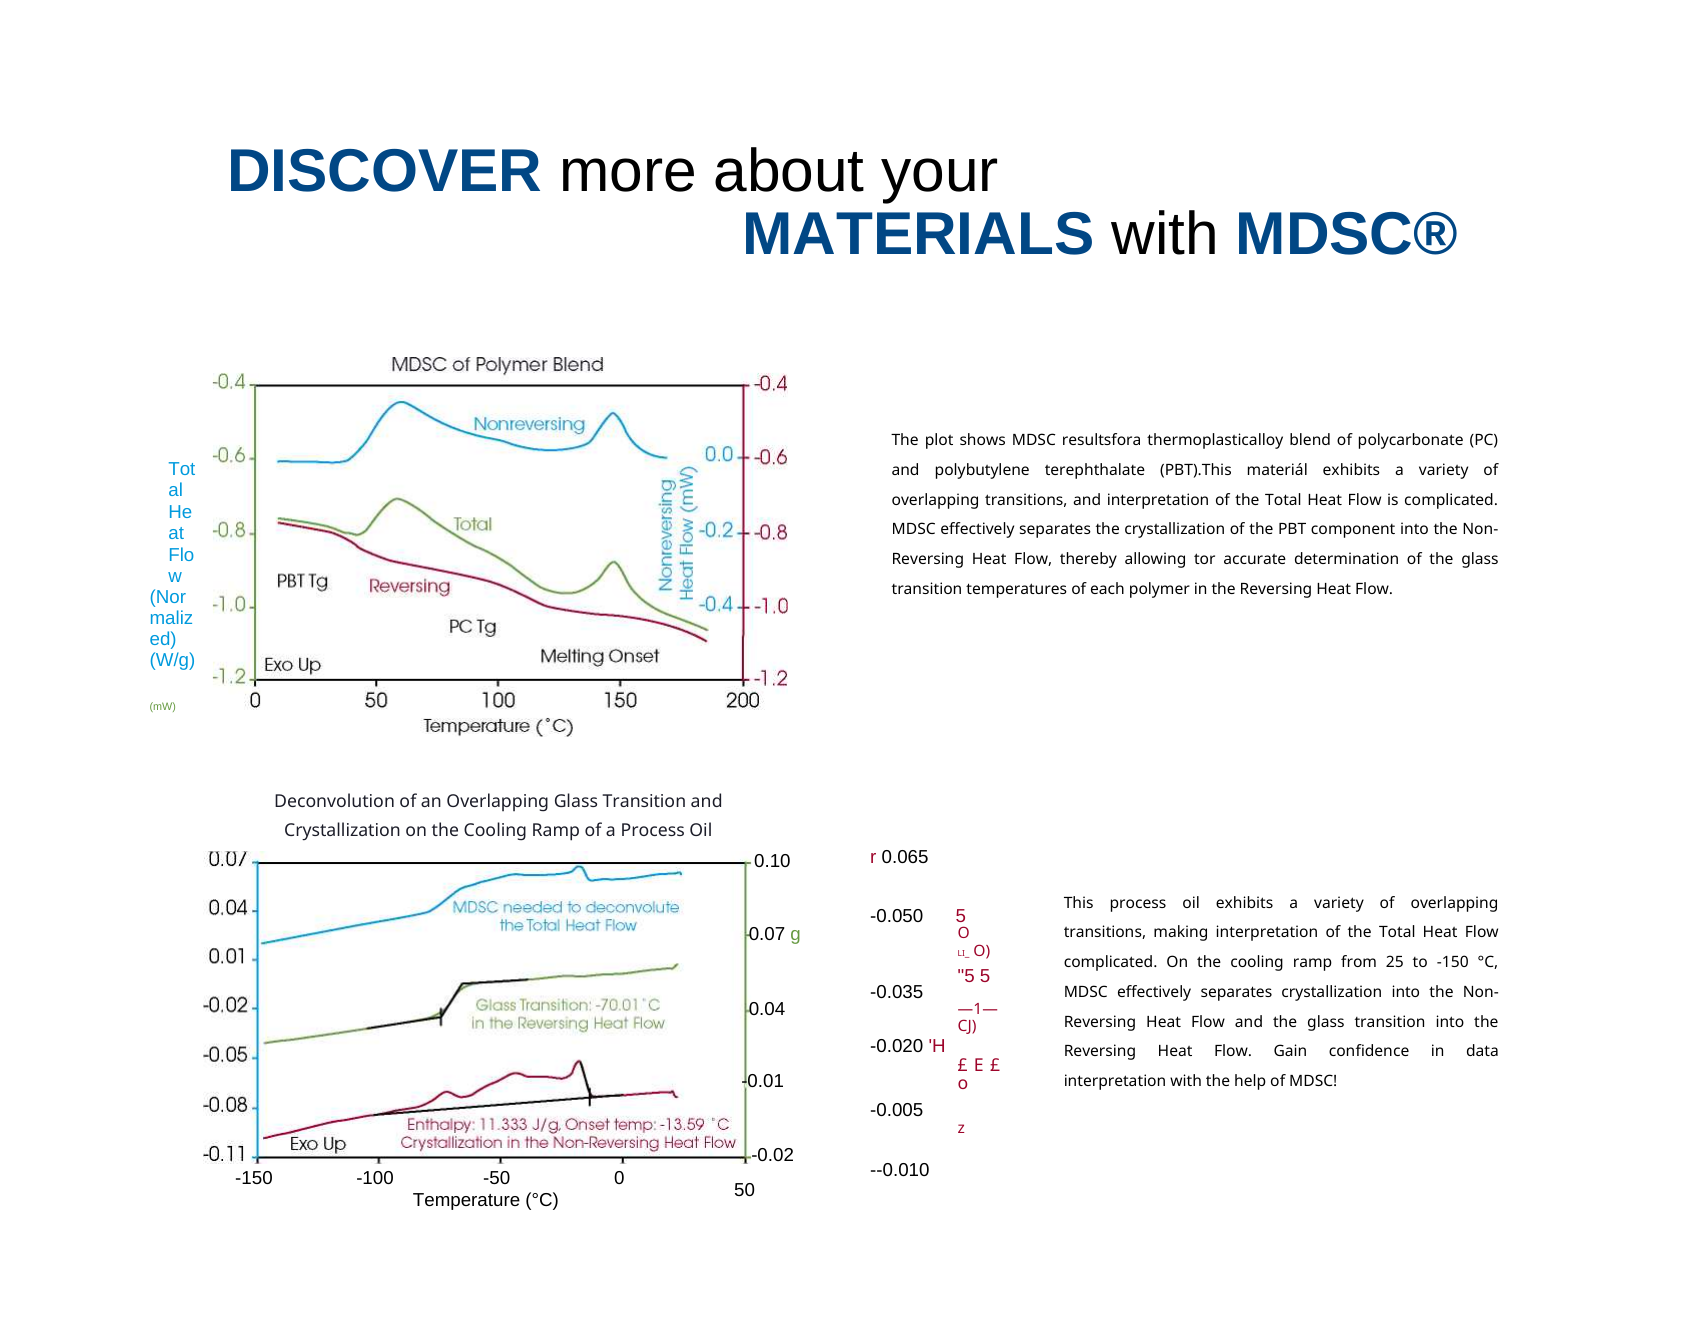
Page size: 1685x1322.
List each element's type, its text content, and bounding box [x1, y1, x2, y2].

text -150 [235, 1167, 279, 1188]
picture [203, 851, 752, 1164]
text -100 -50 0 [356, 1167, 630, 1188]
text MATERIALS with MDSC® [227, 204, 1458, 267]
text DISCOVER more about your [227, 135, 1458, 204]
text r 0.065 [870, 850, 1000, 867]
text "5 5 [957, 964, 1000, 986]
text O [957, 926, 1000, 942]
text The plot shows MDSC resultsfora thermoplasticalloy blend of polycarbonate (PC) and polybutylene terephthalate (PBT).This materiál exhibits a variety of overlapping transitions, and interpretation of the Total Heat Flow is complicated. MDSC effectively separates the crystallization of the PBT component into the Non-Reversing Heat Flow, thereby allowing tor accurate determination of the glass transition temperatures of each polymer in the Reversing Heat Flow. [891, 429, 1499, 599]
text -0.005 [870, 1099, 1000, 1120]
text CJ) [957, 1018, 1000, 1034]
text -0.050 5 [870, 905, 1000, 926]
text Temperature (°C) [356, 1188, 615, 1210]
text Deconvolution of an Overlapping Glass Transition and Crystallization on the Cooling Ramp of a Process Oil [251, 788, 745, 842]
text -0.020 'H [870, 1039, 1000, 1056]
text 0.07 g [748, 923, 825, 944]
text --0.010 [870, 1162, 1000, 1179]
text -0.01 [741, 1069, 800, 1091]
text li_ O) [957, 942, 1000, 960]
picture [212, 357, 788, 737]
text —1— [957, 1002, 1000, 1018]
text This process oil exhibits a variety of overlapping transitions, making interpretation of the Total Heat Flow complicated. On the cooling ramp from 25 to -150 °C, MDSC effectively separates crystallization into the Non-Reversing Heat Flow and the glass transition into the Reversing Heat Flow. Gain confidence in data interpretation with the help of MDSC! [1063, 892, 1499, 1091]
text (Normalized) (W/g) Heat How (mW) [149, 587, 200, 712]
text 0.10 [754, 849, 803, 871]
text 0.04 [748, 997, 803, 1019]
text £ E £ o [957, 1056, 1000, 1094]
text Total Heat Flow [168, 457, 200, 587]
text -0.02 [751, 1143, 808, 1165]
text -0.035 [870, 986, 1000, 1002]
text z [957, 1120, 1000, 1137]
